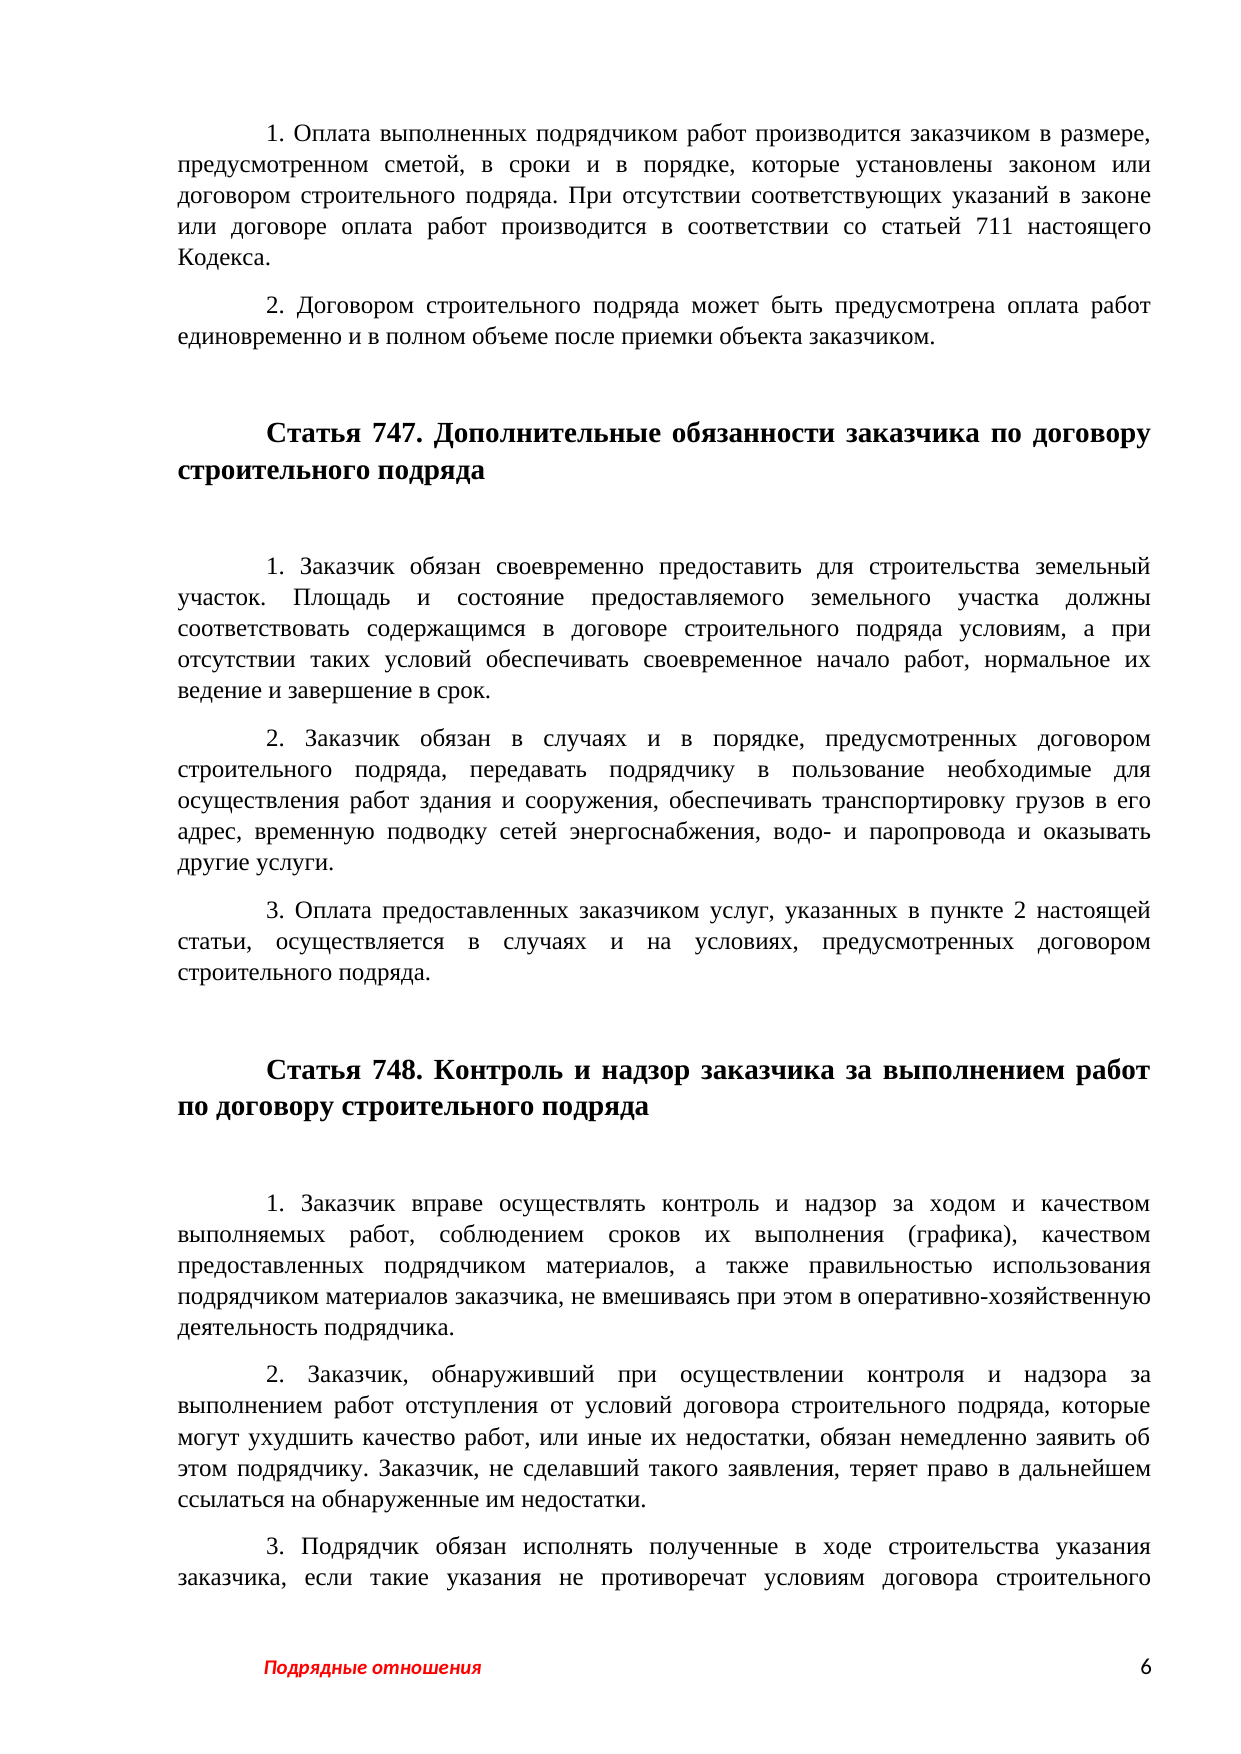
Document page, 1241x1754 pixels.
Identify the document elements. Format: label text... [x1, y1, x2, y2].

text 1. Заказчик обязан своевременно предоставить для строительства земельный участок. Площадь и состояние предоставляемого земельного участка должны соответствовать содержащимся в договоре строительного подряда условиям, а при отсутствии таких условий обеспечивать своевременное начало работ, нормальное их ведение и завершение в срок. [177, 551, 1152, 704]
text 1. Заказчик вправе осуществлять контроль и надзор за ходом и качеством выполняемых работ, соблюдением сроков их выполнения (графика), качеством предоставленных подрядчиком материалов, а также правильностью использования подрядчиком материалов заказчика, не вмешиваясь при этом в оперативно-хозяйственную деятельность подрядчика. [177, 1188, 1152, 1341]
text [177, 1531, 1152, 1591]
text Статья 748. Контроль и надзор заказчика за выполнением работ по договору строительного подряда [177, 1052, 1152, 1122]
text 2. Договором строительного подряда может быть предусмотрена оплата работ единовременно и в полном объеме после приемки объекта заказчиком. [177, 290, 1152, 350]
text 2. Заказчик обязан в случаях и в порядке, предусмотренных договором строительного подряда, передавать подрядчику в пользование необходимые для осуществления работ здания и сооружения, обеспечивать транспортировку грузов в его адрес, временную подводку сетей энергоснабжения, водо- и паропровода и оказывать другие услуги. [177, 723, 1152, 876]
text 3. Оплата предоставленных заказчиком услуг, указанных в пункте 2 настоящей статьи, осуществляется в случаях и на условиях, предусмотренных договором строительного подряда. [177, 895, 1152, 986]
text Статья 747. Дополнительные обязанности заказчика по договору строительного подряда [177, 416, 1152, 485]
text 2. Заказчик, обнаруживший при осуществлении контроля и надзора за выполнением работ отступления от условий договора строительного подряда, которые могут ухудшить качество работ, или иные их недостатки, обязан немедленно заявить об этом подрядчику. Заказчик, не сделавший такого заявления, теряет право в дальнейшем ссылаться на обнаруженные им недостатки. [177, 1359, 1152, 1512]
text 1. Оплата выполненных подрядчиком работ производится заказчиком в размере, предусмотренном сметой, в сроки и в порядке, которые установлены законом или договором строительного подряда. При отсутствии соответствующих указаний в законе или договоре оплата работ производится в соответствии со статьей 711 настоящего Кодекса. [177, 118, 1152, 271]
